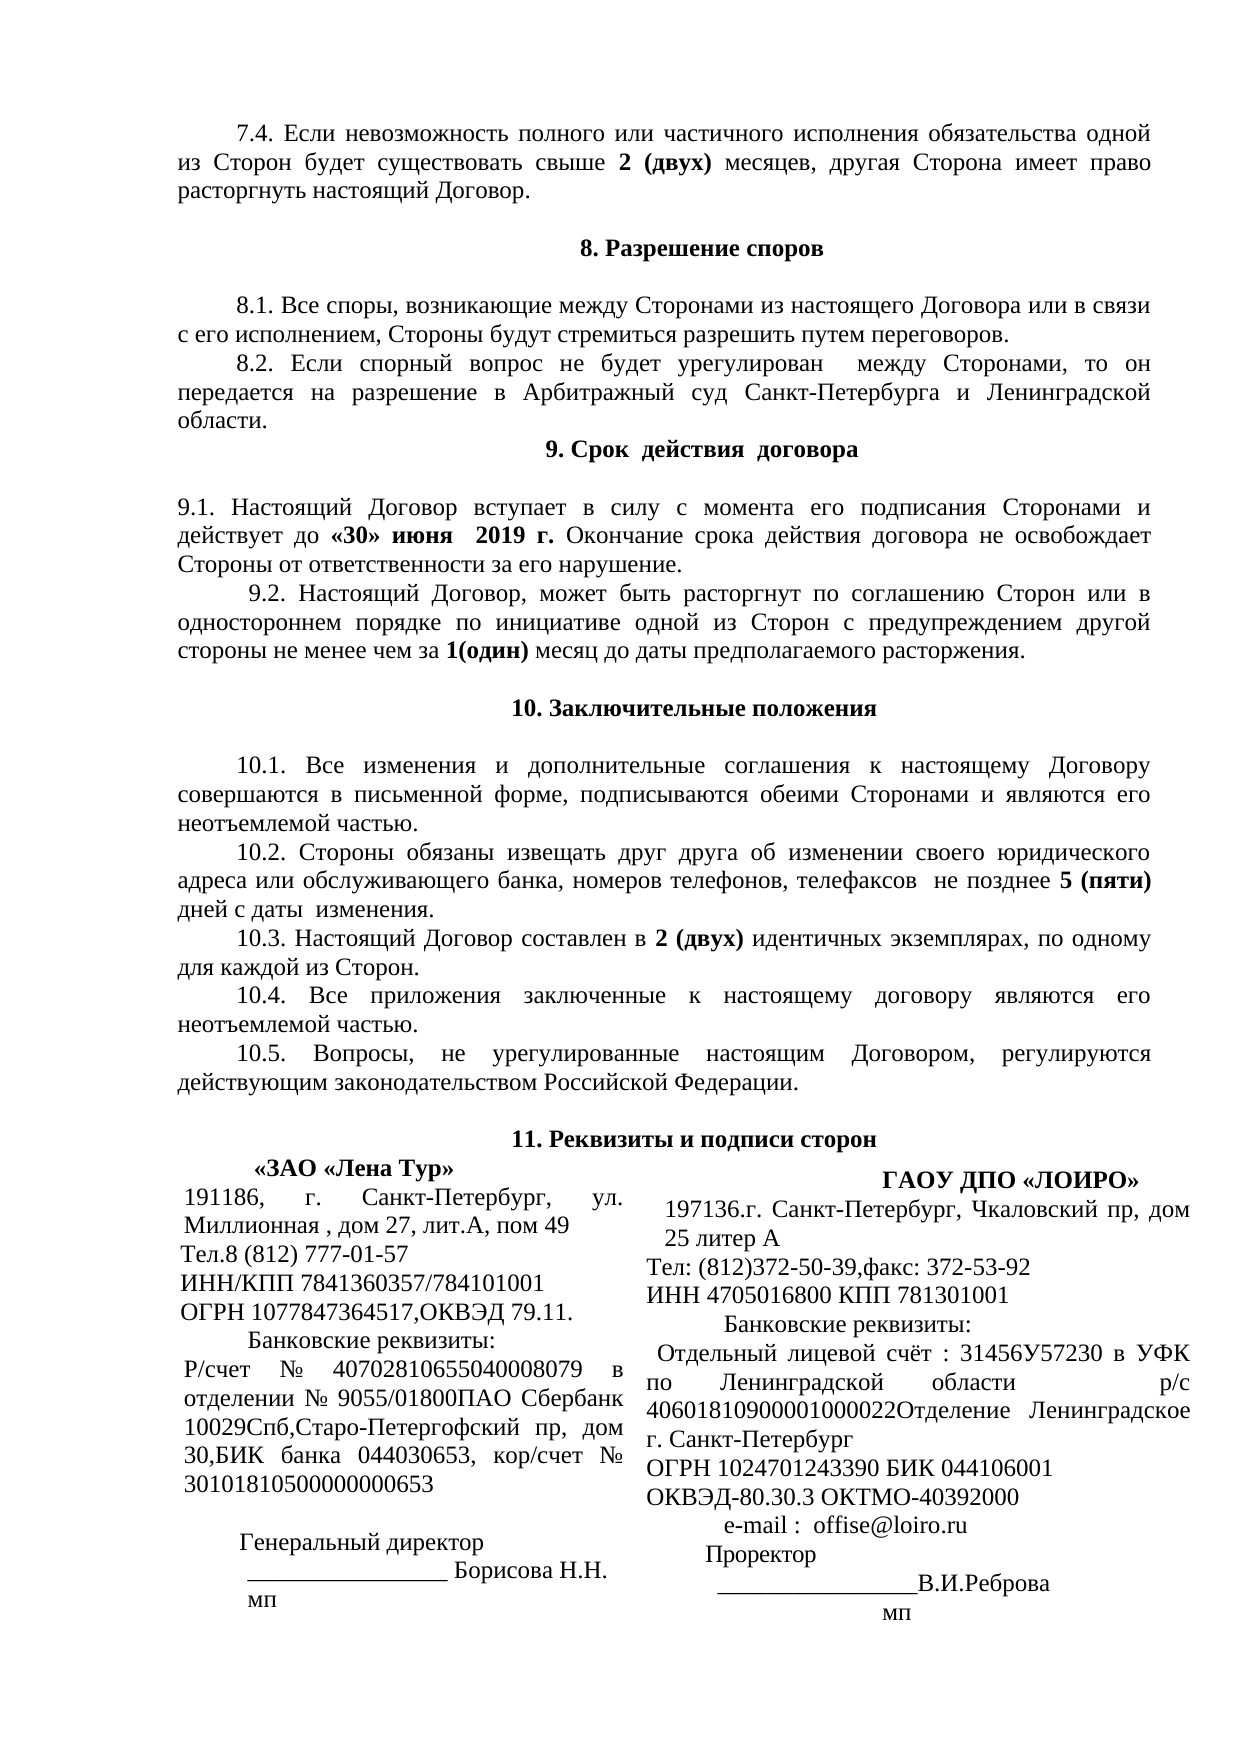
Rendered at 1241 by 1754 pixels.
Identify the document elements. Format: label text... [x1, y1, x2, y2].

text 9. Cрок действия договора [177, 434, 1152, 463]
text 9.2. Настоящий Договор, может быть расторгнут по соглашению Сторон или в одностороннем порядке по инициативе одной из Сторон с предупреждением другой стороны не менее чем за 1(один) месяц до даты предполагаемого расторжения. [177, 578, 1152, 664]
text 9.1. Настоящий Договор вступает в силу с момента его подписания Сторонами и действует до «30» июня 2019 г. Окончание срока действия договора не освобождает Стороны от ответственности за его нарушение. [177, 492, 1152, 578]
text 8. Разрешение споров [177, 233, 1152, 262]
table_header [635, 1153, 1202, 1626]
text 10.3. Настоящий Договор составлен в 2 (двух) идентичных экземплярах, по одному для каждой из Сторон. [177, 923, 1152, 981]
text 11. Реквизиты и подписи сторон [177, 1124, 1152, 1153]
text 10. Заключительные положения [177, 693, 1152, 722]
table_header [169, 1153, 635, 1626]
text 10.4. Все приложения заключенные к настоящему договору являются его неотъемлемой частью. [177, 981, 1152, 1038]
text 10.1. Все изменения и дополнительные соглашения к настоящему Договору совершаются в письменной форме, подписываются обеими Сторонами и являются его неотъемлемой частью. [177, 751, 1152, 837]
text 8.1. Все споры, возникающие между Сторонами из настоящего Договора или в связи с его исполнением, Стороны будут стремиться разрешить путем переговоров. [177, 291, 1152, 348]
text 10.5. Вопросы, не урегулированные настоящим Договором, регулируются действующим законодательством Российской Федерации. [177, 1038, 1152, 1096]
text 8.2. Если спорный вопрос не будет урегулирован между Сторонами, то он передается на разрешение в Арбитражный суд Санкт-Петербурга и Ленинградской области. [177, 348, 1152, 434]
text 7.4. Если невозможность полного или частичного исполнения обязательства одной из Сторон будет существовать свыше 2 (двух) месяцев, другая Сторона имеет право расторгнуть настоящий Договор. [177, 118, 1152, 204]
text 10.2. Стороны обязаны извещать друг друга об изменении своего юридического адреса или обслуживающего банка, номеров телефонов, телефаксов не позднее 5 (пяти) дней с даты изменения. [177, 837, 1152, 923]
